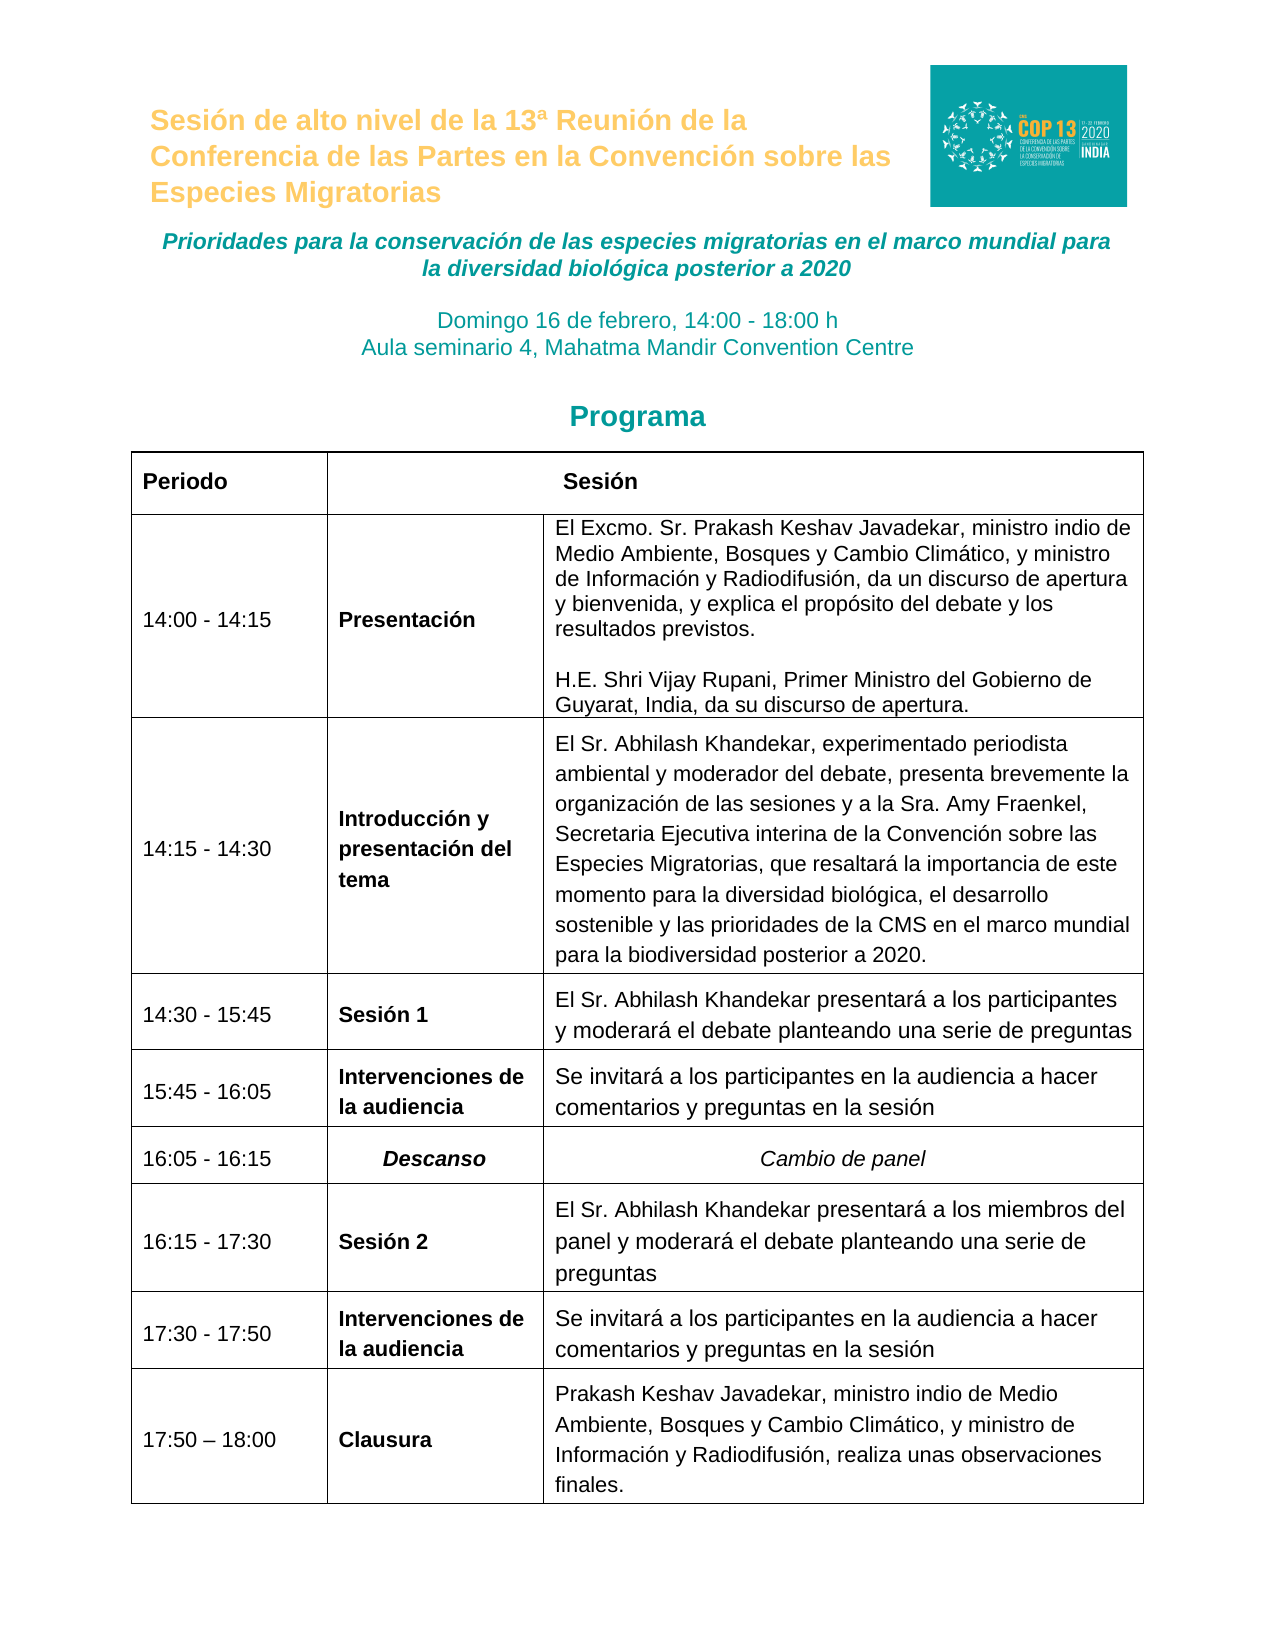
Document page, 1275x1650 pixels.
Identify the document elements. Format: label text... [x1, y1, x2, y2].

table_cell Intervenciones de la audiencia [328, 1050, 543, 1126]
table_cell 14:30 - 15:45 [132, 974, 327, 1049]
text Sesión de alto nivel de la 13ª Reunión de la Conferencia de las Partes en la Convención sobre las Especies Migratorias [150, 103, 1125, 209]
table_cell 14:00 - 14:15 [132, 515, 327, 717]
table_cell Descanso [328, 1127, 543, 1183]
table_cell 16:05 - 16:15 [132, 1127, 327, 1183]
table_cell Se invitará a los participantes en la audiencia a hacer comentarios y preguntas en la sesión [544, 1050, 1143, 1126]
table_cell 17:50 – 18:00 [132, 1369, 327, 1502]
table_header Periodo [132, 453, 327, 514]
table_cell Sesión 1 [328, 974, 543, 1049]
table_cell Clausura [328, 1369, 543, 1502]
table_cell 16:15 - 17:30 [132, 1184, 327, 1291]
text Domingo 16 de febrero, 14:00 - 18:00 h [150, 307, 1125, 333]
table_cell El Excmo. Sr. Prakash Keshav Javadekar, ministro indio de Medio Ambiente, Bosques y Cambio Climático, y ministro de Información y Radiodifusión, da un discurso de apertura y bienvenida, y explica el propósito del debate y los resultados previstos. H.E. Shri Vijay Rupani, Primer Ministro del Gobierno de Guyarat, India, da su discurso de apertura. [544, 515, 1143, 717]
table_cell 17:30 - 17:50 [132, 1292, 327, 1368]
table_cell Intervenciones de la audiencia [328, 1292, 543, 1368]
text Programa [150, 399, 1125, 432]
table_cell 14:15 - 14:30 [132, 718, 327, 972]
table_cell Cambio de panel [544, 1127, 1143, 1183]
table_cell Presentación [328, 515, 543, 717]
table_header Sesión [328, 453, 1143, 514]
table_cell Introducción y presentación del tema [328, 718, 543, 972]
table_cell El Sr. Abhilash Khandekar, experimentado periodista ambiental y moderador del debate, presenta brevemente la organización de las sesiones y a la Sra. Amy Fraenkel, Secretaria Ejecutiva interina de la Convención sobre las Especies Migratorias, que resaltará la importancia de este momento para la diversidad biológica, el desarrollo sostenible y las prioridades de la CMS en el marco mundial para la biodiversidad posterior a 2020. [544, 718, 1143, 972]
table_cell Sesión 2 [328, 1184, 543, 1291]
table_cell Prakash Keshav Javadekar, ministro indio de Medio Ambiente, Bosques y Cambio Climático, y ministro de Información y Radiodifusión, realiza unas observaciones finales. [544, 1369, 1143, 1502]
picture [930, 65, 1127, 207]
text Aula seminario 4, Mahatma Mandir Convention Centre [150, 333, 1125, 360]
table_cell 15:45 - 16:05 [132, 1050, 327, 1126]
table_cell El Sr. Abhilash Khandekar presentará a los participantes y moderará el debate planteando una serie de preguntas [544, 974, 1143, 1049]
text Prioridades para la conservación de las especies migratorias en el marco mundial para la diversidad biológica posterior a 2020 [150, 228, 1125, 281]
table_cell Se invitará a los participantes en la audiencia a hacer comentarios y preguntas en la sesión [544, 1292, 1143, 1368]
table_cell El Sr. Abhilash Khandekar presentará a los miembros del panel y moderará el debate planteando una serie de preguntas [544, 1184, 1143, 1291]
